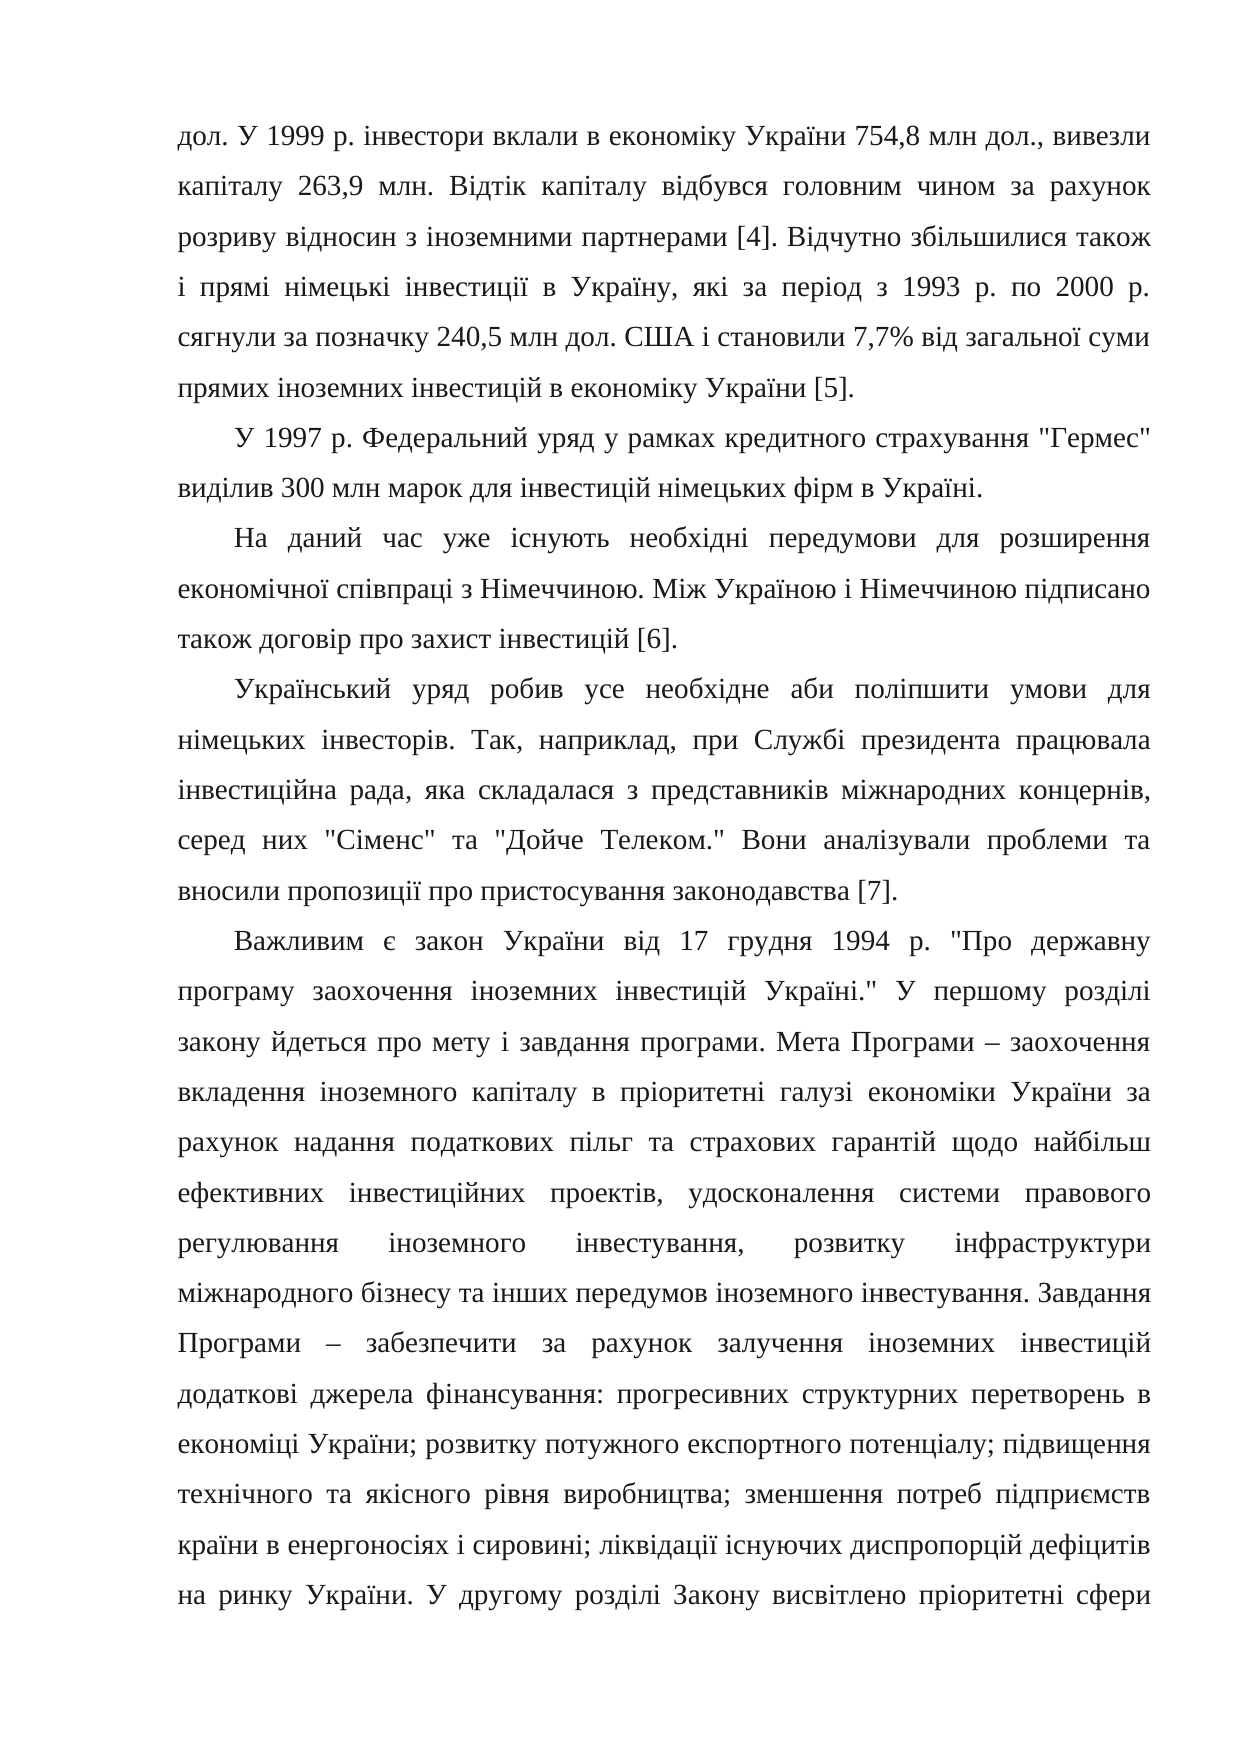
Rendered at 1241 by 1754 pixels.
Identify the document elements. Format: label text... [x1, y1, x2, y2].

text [177, 923, 1152, 1611]
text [177, 118, 1152, 403]
text У 1997 р. Федеральний уряд у рамках кредитного страхування "Гермес" виділив 300 млн марок для інвестицій німецьких фірм в Україні. [177, 420, 1152, 504]
text Український уряд робив усе необхідне аби поліпшити умови для німецьких інвесторів. Так, наприклад, при Службі президента працювала інвестиційна рада, яка складалася з представників міжнародних концернів, серед них "Сіменс" та "Дойче Телеком." Вони аналізували проблеми та вносили пропозиції про пристосування законодавства [7]. [177, 672, 1152, 906]
text На даний час уже існують необхідні передумови для розширення економічної співпраці з Німеччиною. Між Україною і Німеччиною підписано також договір про захист інвестицій [6]. [177, 521, 1152, 655]
